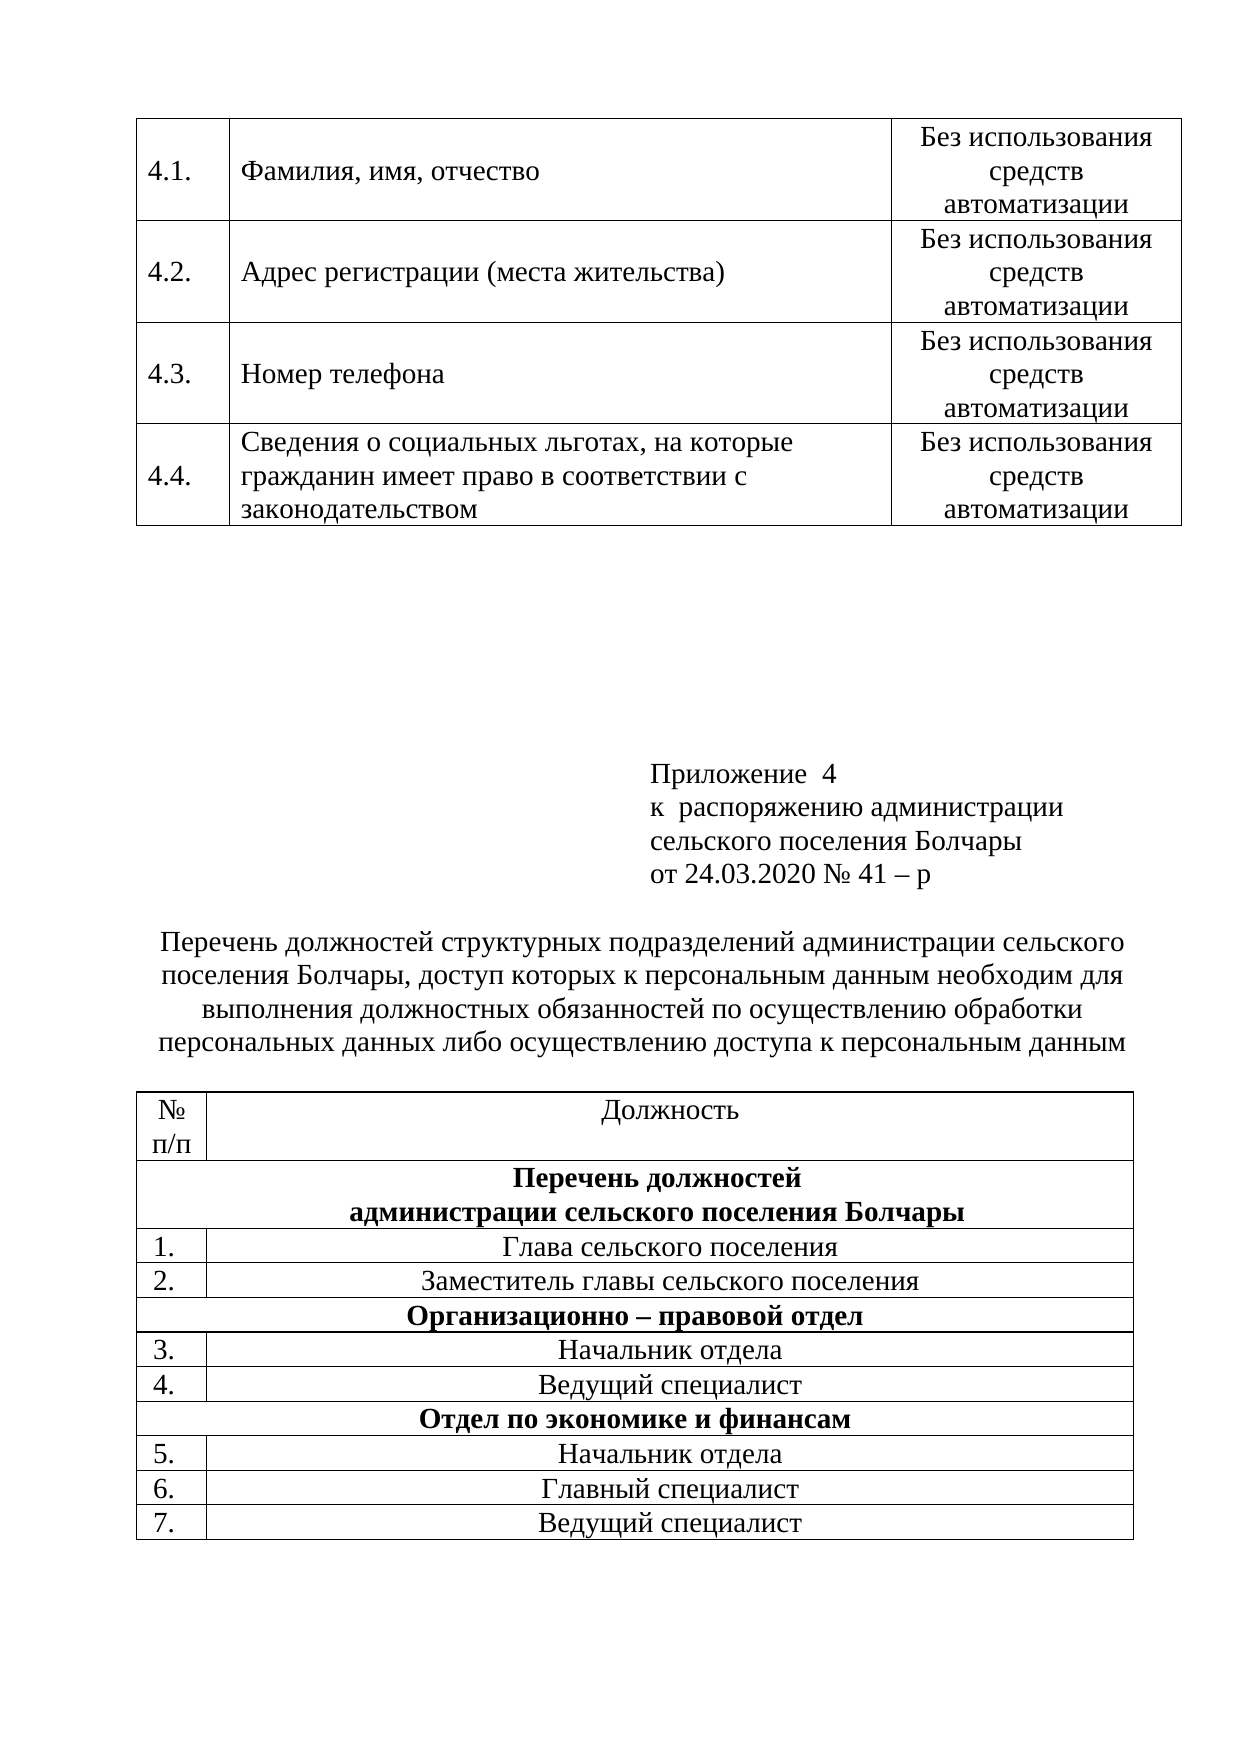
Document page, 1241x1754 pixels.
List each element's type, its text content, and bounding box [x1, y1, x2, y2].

table_cell Перечень должностей администрации сельского поселения Болчары [137, 1161, 1133, 1228]
table_cell Без использования средств автоматизации [892, 323, 1181, 423]
text к распоряжению администрации [650, 789, 1137, 823]
table_cell [137, 323, 229, 423]
table_cell Начальник отдела [207, 1436, 1133, 1470]
table_cell [137, 1333, 206, 1366]
text Перечень должностей структурных подразделений администрации сельского поселения Болчары, доступ которых к персональным данным необходим для выполнения должностных обязанностей по осуществлению обработки персональных данных либо осуществлению доступа к персональным данным [148, 924, 1137, 1058]
table_cell Сведения о социальных льготах, на которые гражданин имеет право в соответствии с законодательством [230, 424, 891, 525]
table_cell [137, 424, 229, 525]
table_cell [137, 1263, 206, 1297]
table_cell Номер телефона [230, 323, 891, 423]
table_header № п/п [137, 1093, 206, 1159]
table_cell [137, 221, 229, 322]
table_cell Ведущий специалист [207, 1367, 1133, 1401]
table_cell Отдел по экономике и финансам [137, 1402, 1133, 1435]
table_cell [137, 119, 229, 220]
table_cell Без использования средств автоматизации [892, 424, 1181, 525]
table_cell Без использования средств автоматизации [892, 119, 1181, 220]
text сельского поселения Болчары [650, 823, 1137, 857]
table_cell Начальник отдела [207, 1333, 1133, 1366]
text Приложение 4 [650, 756, 1137, 789]
table_cell Ведущий специалист [207, 1505, 1133, 1539]
table_cell Без использования средств автоматизации [892, 221, 1181, 322]
table_cell [137, 1436, 206, 1470]
table_cell Глава сельского поселения [207, 1229, 1133, 1262]
table_cell [137, 1229, 206, 1262]
table_cell [137, 1367, 206, 1401]
table_cell Главный специалист [207, 1471, 1133, 1504]
table_cell Организационно – правовой отдел [137, 1298, 1133, 1331]
table_cell [137, 1505, 206, 1539]
table_cell [137, 1471, 206, 1504]
table_header Должность [207, 1093, 1133, 1159]
table_cell Заместитель главы сельского поселения [207, 1263, 1133, 1297]
table_cell Адрес регистрации (места жительства) [230, 221, 891, 322]
text от 24.03.2020 № 41 – р [650, 857, 1137, 890]
table_cell Фамилия, имя, отчество [230, 119, 891, 220]
